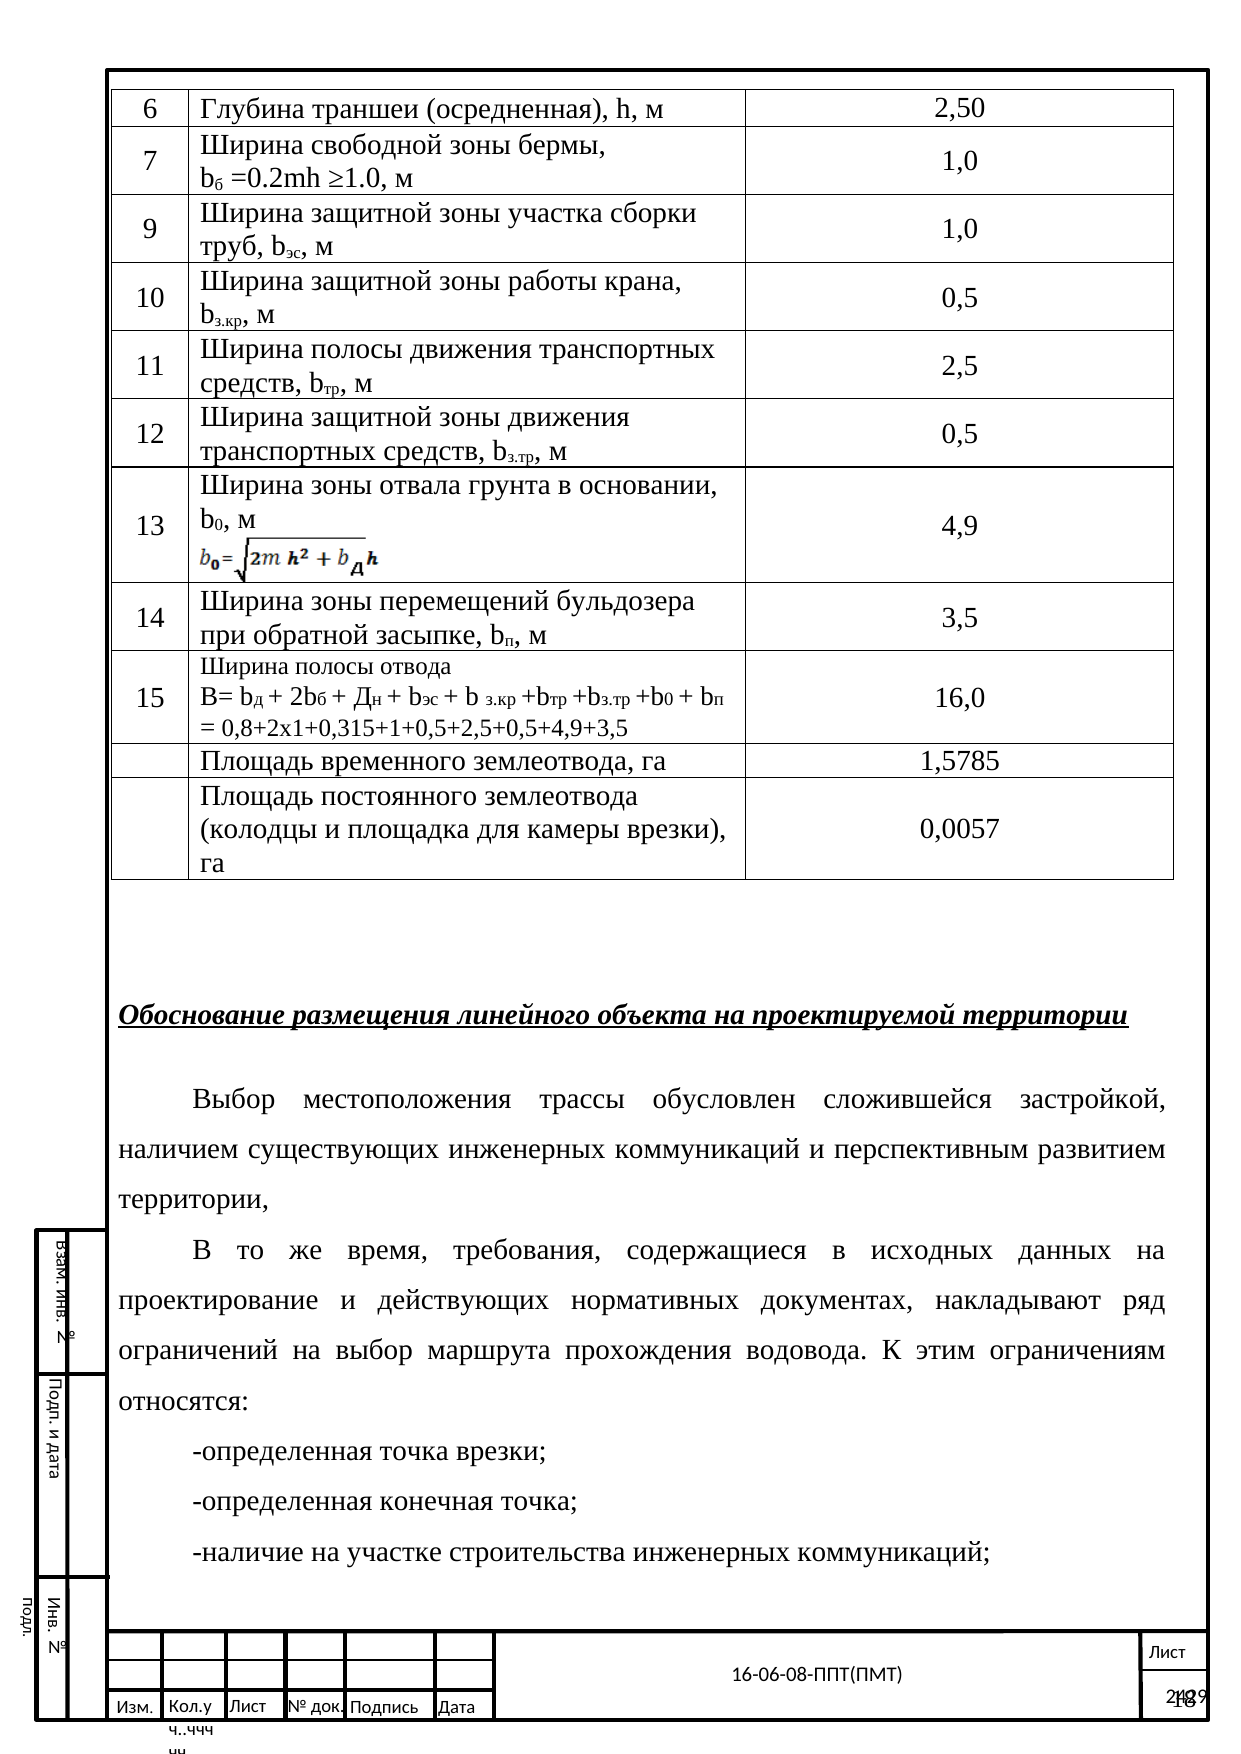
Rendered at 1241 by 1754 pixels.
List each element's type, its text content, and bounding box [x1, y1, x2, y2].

table_cell Площадь временного землеотвода, га [189, 744, 745, 777]
table_cell 7 [112, 127, 188, 194]
table_cell 0,0057 [746, 778, 1173, 879]
table_cell Ширина защитной зоны движения транспортных средств, bз.тр, м [189, 399, 745, 466]
table_cell 12 [112, 399, 188, 466]
table_cell Ширина зоны отвала грунта в основании, b0, м [189, 468, 745, 582]
text Выбор местоположения трассы обусловлен сложившейся застройкой, наличием существующих инженерных коммуникаций и перспективным развитием территории, [118, 1081, 1167, 1215]
table_cell 10 [112, 263, 188, 330]
text -наличие на участке строительства инженерных коммуникаций; [118, 1534, 1167, 1567]
table_cell [112, 778, 188, 879]
picture [199, 534, 381, 582]
table_cell 6 [112, 90, 188, 126]
table_cell 15 [112, 651, 188, 742]
table_cell 1,5785 [746, 744, 1173, 777]
text -определенная конечная точка; [118, 1483, 1167, 1517]
table_cell Площадь постоянного землеотвода (колодцы и площадка для камеры врезки), га [189, 778, 745, 879]
text Обоснование размещения линейного объекта на проектируемой территории [118, 997, 1167, 1031]
table_cell 14 [112, 583, 188, 650]
table_cell Ширина свободной зоны бермы, bб =0.2mh ≥1.0, м [189, 127, 745, 194]
table_cell Ширина зоны перемещений бульдозера при обратной засыпке, bп, м [189, 583, 745, 650]
table_cell 3,5 [746, 583, 1173, 650]
table_cell Ширина защитной зоны участка сборки труб, bэс, м [189, 195, 745, 262]
table_cell 2,50 [746, 90, 1173, 126]
table_cell 4,9 [746, 468, 1173, 582]
table_cell Ширина полосы отвода В= bд + 2bб + Дн + bэс + b з.кр +bтр +bз.тр +b0 + bп = 0,8+2х1+0,315+1+0,5+2,5+0,5+4,9+3,5 [189, 651, 745, 742]
text В то же время, требования, содержащиеся в исходных данных на проектирование и действующих нормативных документах, накладывают ряд ограничений на выбор маршрута прохождения водовода. К этим ограничениям относятся: [118, 1232, 1167, 1416]
table_cell 13 [112, 468, 188, 582]
table_cell 16,0 [746, 651, 1173, 742]
table_cell Ширина защитной зоны работы крана, bз.кр, м [189, 263, 745, 330]
table_cell 0,5 [746, 399, 1173, 466]
table_cell [112, 744, 188, 777]
table_cell 0,5 [746, 263, 1173, 330]
table_cell 9 [112, 195, 188, 262]
table_cell 1,0 [746, 195, 1173, 262]
table_cell 11 [112, 331, 188, 398]
table_cell Ширина полосы движения транспортных средств, bтр, м [189, 331, 745, 398]
table_cell Глубина траншеи (осредненная), h, м [189, 90, 745, 126]
table_cell 2,5 [746, 331, 1173, 398]
text -определенная точка врезки; [118, 1433, 1167, 1467]
table_cell 1,0 [746, 127, 1173, 194]
